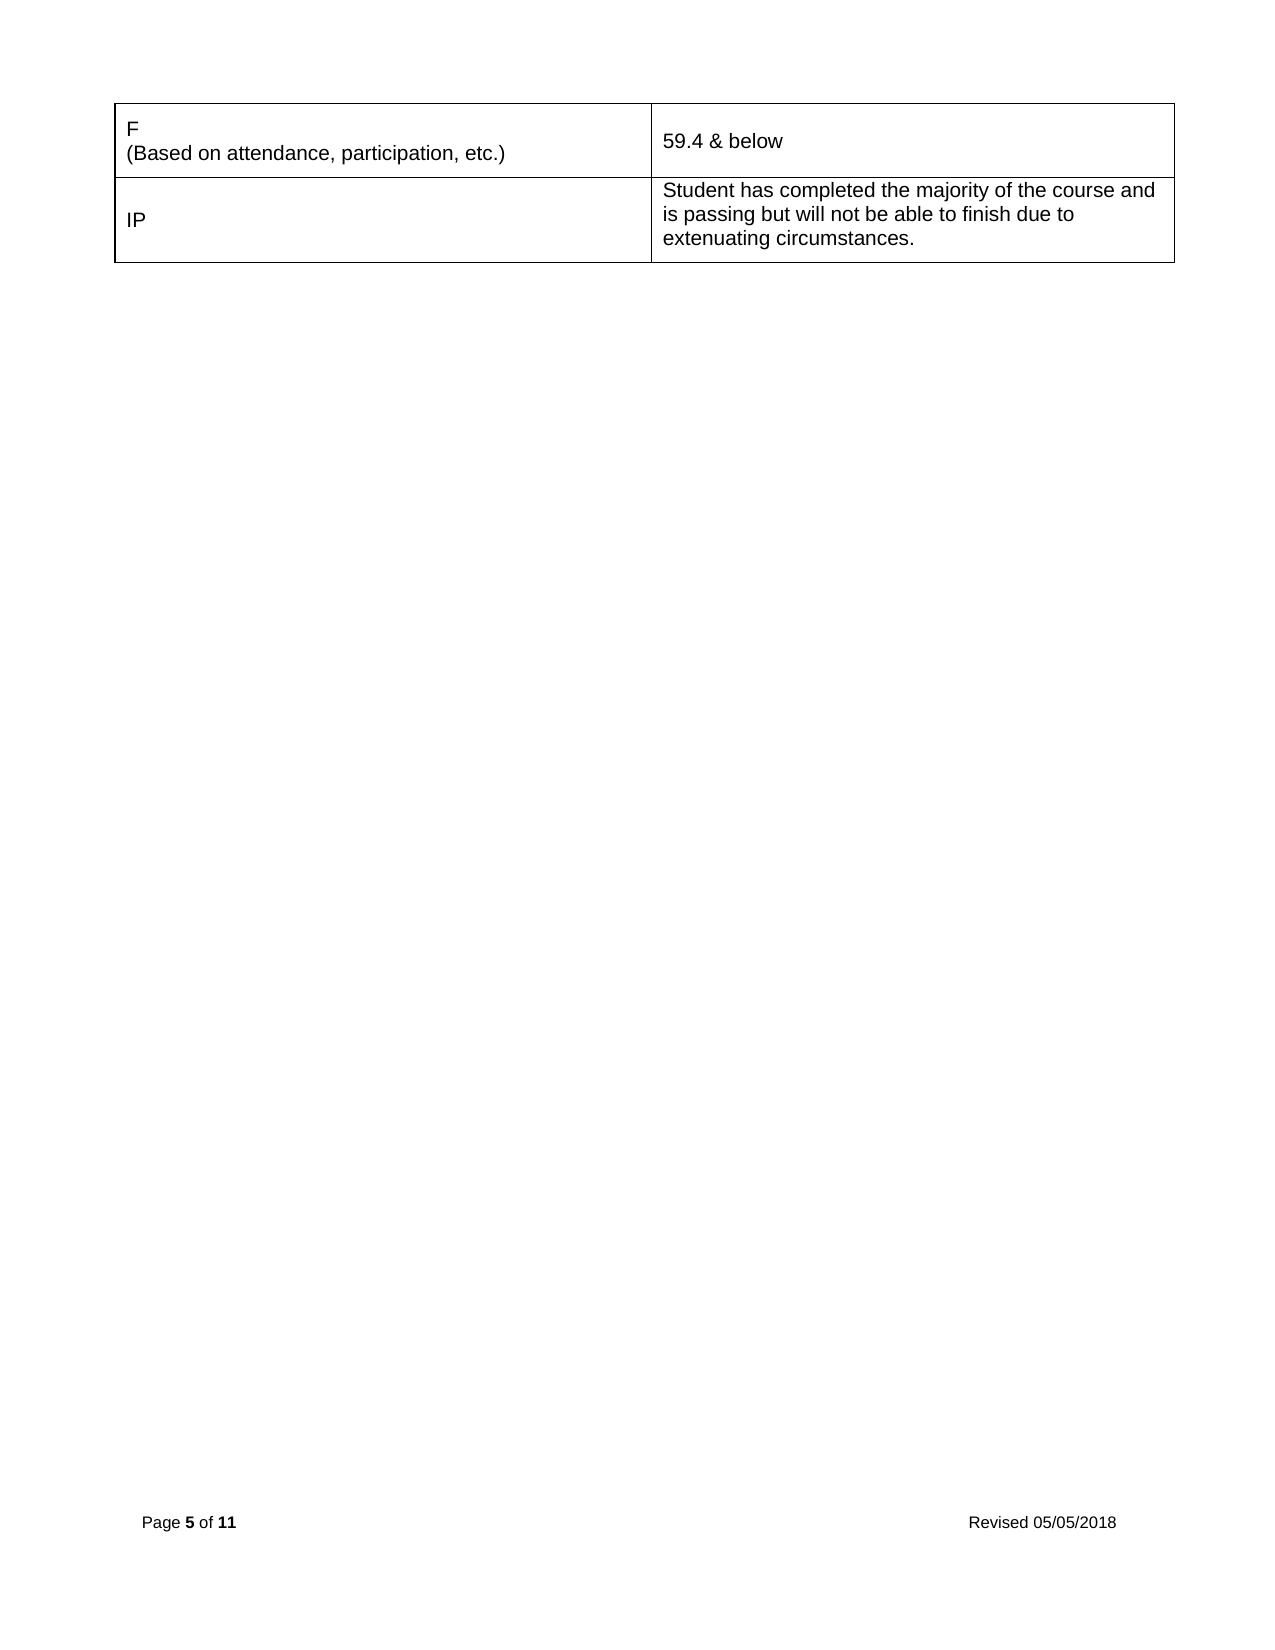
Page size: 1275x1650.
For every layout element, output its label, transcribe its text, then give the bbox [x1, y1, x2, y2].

table_cell 59.4 & below [652, 104, 1174, 177]
table_cell IP [116, 178, 651, 262]
table_cell Student has completed the majority of the course and is passing but will not be able to finish due to extenuating circumstances. [652, 178, 1174, 262]
table_cell F (Based on attendance, participation, etc.) [116, 104, 651, 177]
